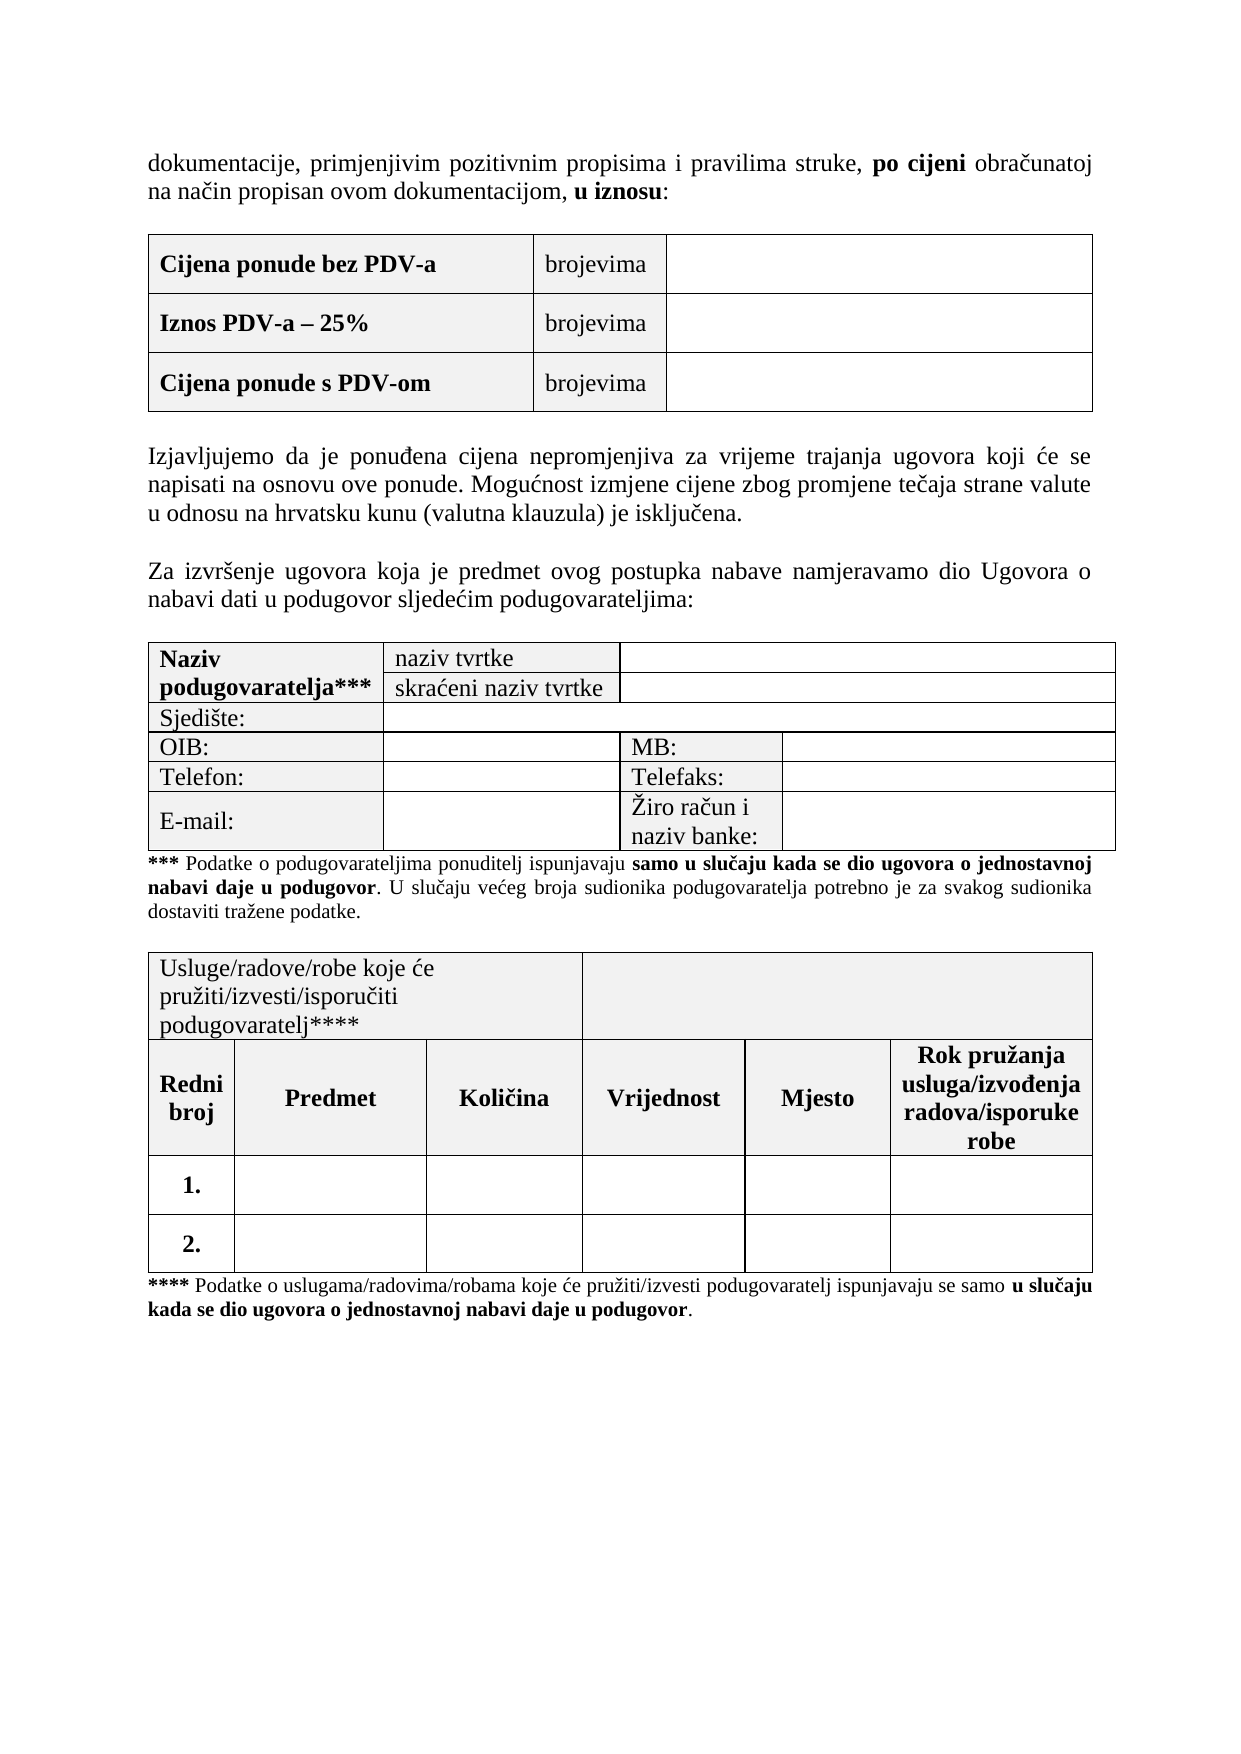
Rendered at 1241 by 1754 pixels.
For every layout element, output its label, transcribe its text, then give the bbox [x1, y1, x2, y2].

table_cell [783, 762, 1115, 791]
table_cell Redni broj [149, 1040, 234, 1155]
table_cell [583, 1215, 744, 1272]
table_cell [427, 1215, 582, 1272]
table_cell [621, 673, 1115, 702]
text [148, 148, 1093, 205]
table_cell brojevima [534, 294, 666, 352]
table_cell [783, 792, 1115, 849]
table_cell Sjedište: [149, 703, 383, 731]
table_cell [235, 1156, 426, 1213]
table_header [621, 643, 1115, 672]
table_cell Mjesto [746, 1040, 890, 1155]
table_header Usluge/radove/robe koje će pružiti/izvesti/isporučiti podugovaratelj**** [149, 953, 582, 1039]
table_cell brojevima [534, 353, 666, 411]
table_cell [384, 762, 619, 791]
text **** Podatke o uslugama/radovima/robama koje će pružiti/izvesti podugovaratelj ispunjavaju se samo u slučaju kada se dio ugovora o jednostavnoj nabavi daje u podugovor. [148, 1273, 1093, 1321]
table_cell skraćeni naziv tvrtke [384, 673, 619, 702]
table_cell [235, 1215, 426, 1272]
table_cell [384, 792, 619, 849]
table_cell Telefon: [149, 762, 383, 791]
table_cell Iznos PDV-a – 25% [149, 294, 533, 352]
table_cell Vrijednost [583, 1040, 744, 1155]
table_cell [891, 1156, 1092, 1213]
table_cell [746, 1156, 890, 1213]
table_cell MB: [621, 733, 782, 761]
table_cell [427, 1156, 582, 1213]
table_cell [667, 294, 1092, 352]
text *** Podatke o podugovarateljima ponuditelj ispunjavaju samo u slučaju kada se dio ugovora o jednostavnoj nabavi daje u podugovor. U slučaju većeg broja sudionika podugovaratelja potrebno je za svakog sudionika dostaviti tražene podatke. [148, 851, 1093, 923]
text Za izvršenje ugovora koja je predmet ovog postupka nabave namjeravamo dio Ugovora o nabavi dati u podugovor sljedećim podugovarateljima: [148, 556, 1093, 613]
table_cell 2. [149, 1215, 234, 1272]
table_header [667, 235, 1092, 293]
table_header Naziv podugovaratelja*** [149, 643, 383, 702]
table_header naziv tvrtke [384, 643, 619, 672]
table_cell Rok pružanja usluga/izvođenja radova/isporuke robe [891, 1040, 1092, 1155]
table_cell OIB: [149, 733, 383, 761]
table_cell Žiro račun i naziv banke: [621, 792, 782, 849]
text Izjavljujemo da je ponuđena cijena nepromjenjiva za vrijeme trajanja ugovora koji će se napisati na osnovu ove ponude. Mogućnost izmjene cijene zbog promjene tečaja strane valute u odnosu na hrvatsku kunu (valutna klauzula) je isključena. [148, 441, 1093, 527]
table_cell Cijena ponude s PDV-om [149, 353, 533, 411]
table_cell Telefaks: [621, 762, 782, 791]
table_header Cijena ponude bez PDV-a [149, 235, 533, 293]
table_cell [783, 733, 1115, 761]
table_cell 1. [149, 1156, 234, 1213]
table_header brojevima [534, 235, 666, 293]
table_cell E-mail: [149, 792, 383, 849]
table_cell [384, 733, 619, 761]
table_cell Količina [427, 1040, 582, 1155]
table_cell Predmet [235, 1040, 426, 1155]
table_cell [583, 1156, 744, 1213]
table_cell [891, 1215, 1092, 1272]
table_cell [746, 1215, 890, 1272]
table_cell [384, 703, 1115, 731]
table_cell [667, 353, 1092, 411]
table_header [583, 953, 1092, 1039]
